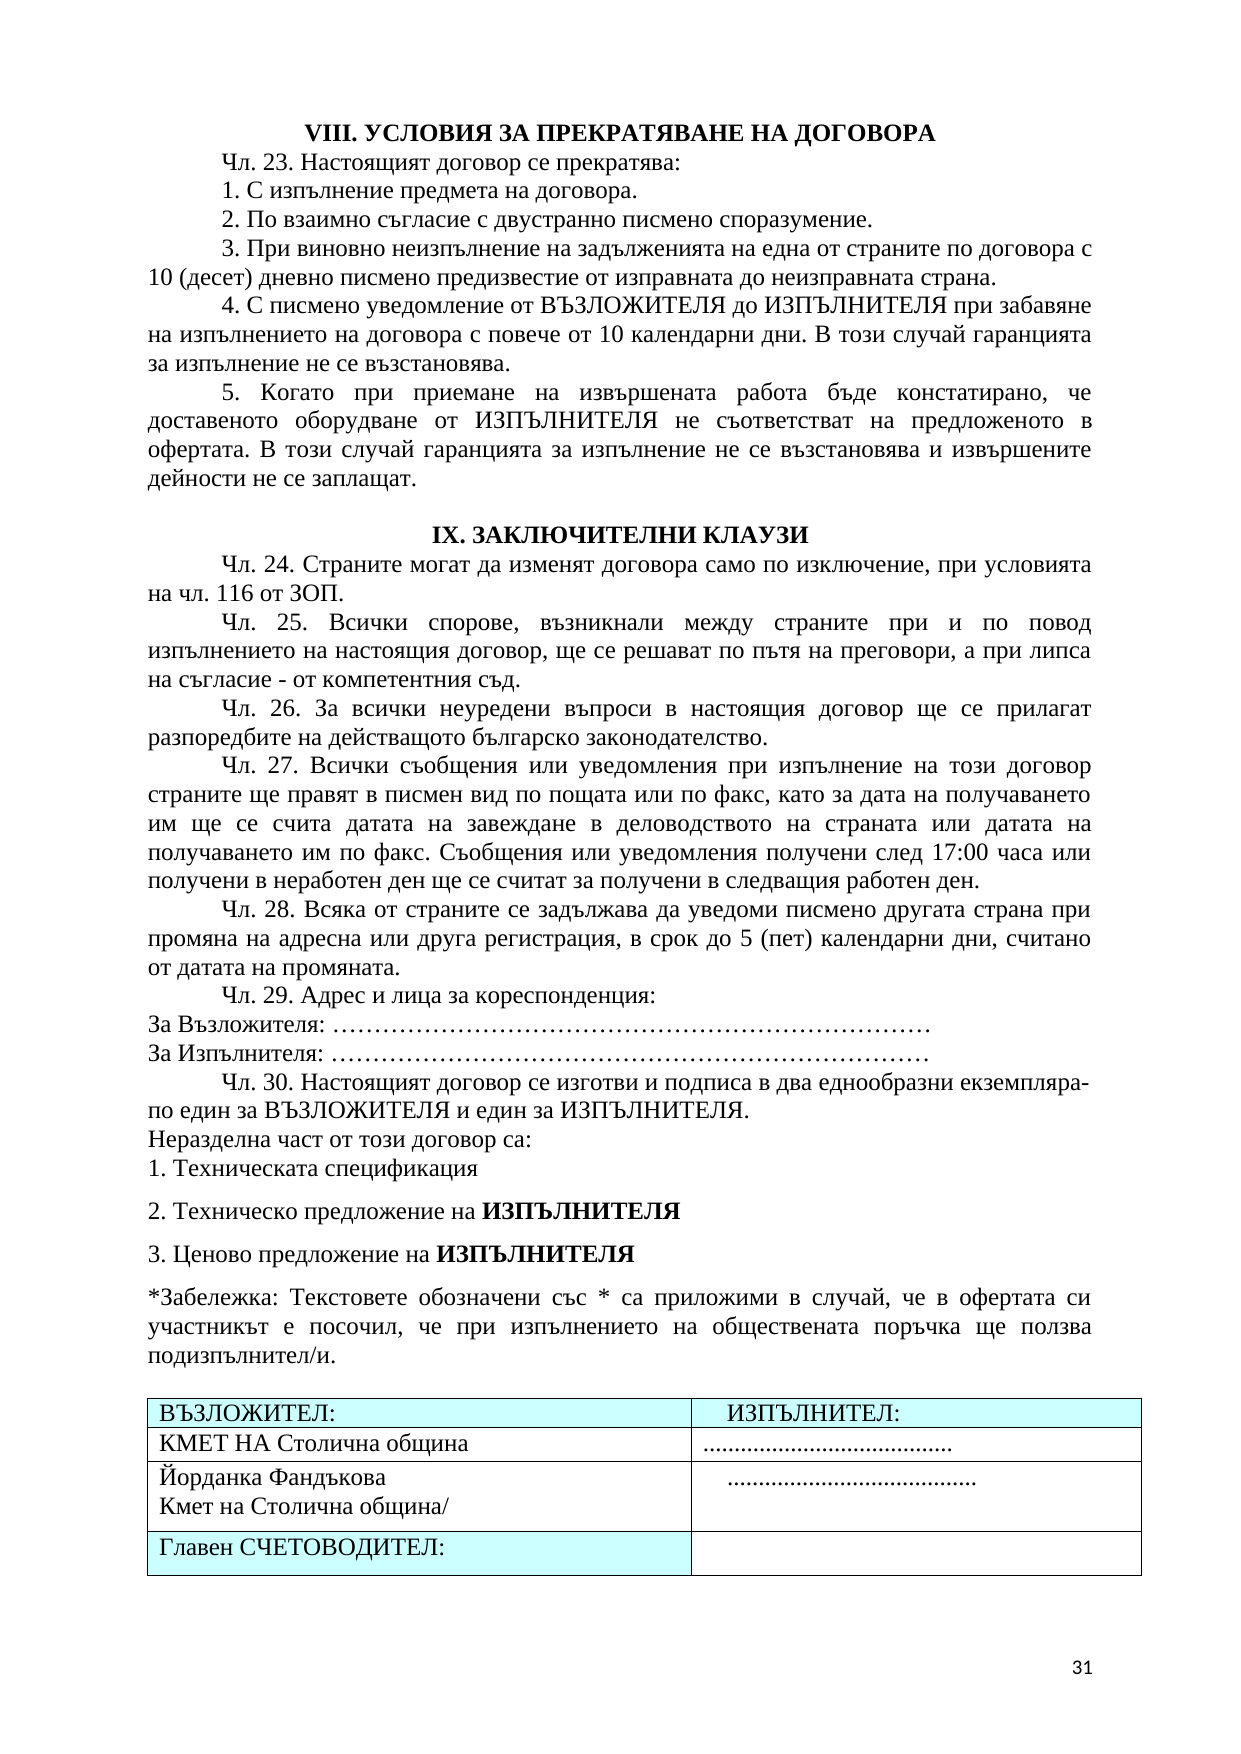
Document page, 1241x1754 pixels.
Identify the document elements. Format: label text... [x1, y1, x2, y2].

text Чл. 29. Адрес и лица за кореспонденция: [148, 981, 1093, 1009]
text Неразделна част от този договор са: [148, 1124, 1093, 1153]
text 2. По взаимно съгласие с двустранно писмено споразумение. [148, 204, 1093, 233]
text 3. При виновно неизпълнение на задълженията на една от страните по договора с 10 (десет) дневно писмено предизвестие от изправната до неизправната страна. [148, 233, 1093, 291]
text Чл. 24. Страните могат да изменят договора само по изключение, при условията на чл. 116 от ЗОП. [148, 549, 1093, 607]
table_header ИЗПЪЛНИТЕЛ: [692, 1399, 1141, 1427]
text За Възложителя: ……………………………………………………………… [148, 1009, 1093, 1038]
table_cell [692, 1532, 1141, 1575]
table_cell ........................................ [692, 1462, 1141, 1531]
table_cell ........................................ [692, 1428, 1141, 1461]
text Чл. 25. Всички спорове, възникнали между страните при и по повод изпълнението на настоящия договор, ще се решават по пътя на преговори, а при липса на съгласие - от компетентния съд. [148, 607, 1093, 693]
text За Изпълнителя: ……………………………………………………………… [148, 1038, 1093, 1067]
text 1. С изпълнение предмета на договора. [148, 176, 1093, 204]
text 3. Ценово предложение на ИЗПЪЛНИТЕЛЯ [148, 1239, 1093, 1268]
text 1. Техническата спецификация [148, 1153, 1093, 1182]
text Чл. 27. Всички съобщения или уведомления при изпълнение на този договор страните ще правят в писмен вид по пощата или по факс, като за дата на получаването им ще се счита датата на завеждане в деловодството на страната или датата на получаването им по факс. Съобщения или уведомления получени след 17:00 часа или получени в неработен ден ще се считат за получени в следващия работен ден. [148, 751, 1093, 894]
text *Забележка: Текстовете обозначени със * са приложими в случай, че в офертата си участникът е посочил, че при изпълнението на обществената поръчка ще ползва подизпълнител/и. [148, 1282, 1093, 1369]
text VIІI. УСЛОВИЯ ЗА ПРЕКРАТЯВАНЕ НА ДОГОВОРА [148, 118, 1093, 147]
text 2. Техническо предложение на ИЗПЪЛНИТЕЛЯ [148, 1196, 1093, 1225]
table_cell Главен СЧЕТОВОДИТЕЛ: [148, 1532, 691, 1575]
table_header ВЪЗЛОЖИТЕЛ: [148, 1399, 691, 1427]
text Чл. 28. Всяка от страните се задължава да уведоми писмено другата страна при промяна на адресна или друга регистрация, в срок до 5 (пет) календарни дни, считано от датата на промяната. [148, 894, 1093, 981]
subtitle IX. ЗАКЛЮЧИТЕЛНИ КЛАУЗИ [148, 521, 1093, 549]
table_cell Йорданка Фандъкова Кмет на Столична община/ [148, 1462, 691, 1531]
text Чл. 23. Настоящият договор се прекратява: [148, 147, 1093, 176]
text 4. С писмено уведомление от ВЪЗЛОЖИТЕЛЯ до ИЗПЪЛНИТЕЛЯ при забавяне на изпълнението на договора с повече от 10 календарни дни. В този случай гаранцията за изпълнение не се възстановява. [148, 291, 1093, 377]
text 5. Когато при приемане на извършената работа бъде констатирано, че доставеното оборудване от ИЗПЪЛНИТЕЛЯ не съответстват на предложеното в офертата. В този случай гаранцията за изпълнение не се възстановява и извършените дейности не се заплащат. [148, 377, 1093, 492]
text Чл. 26. За всички неуредени въпроси в настоящия договор ще се прилагат разпоредбите на действащото българско законодателство. [148, 693, 1093, 751]
text Чл. 30. Настоящият договор се изготви и подписа в два еднообразни екземпляра- по един за ВЪЗЛОЖИТЕЛЯ и един за ИЗПЪЛНИТЕЛЯ. [148, 1067, 1090, 1124]
table_cell КМЕТ НА Столична община [148, 1428, 691, 1461]
